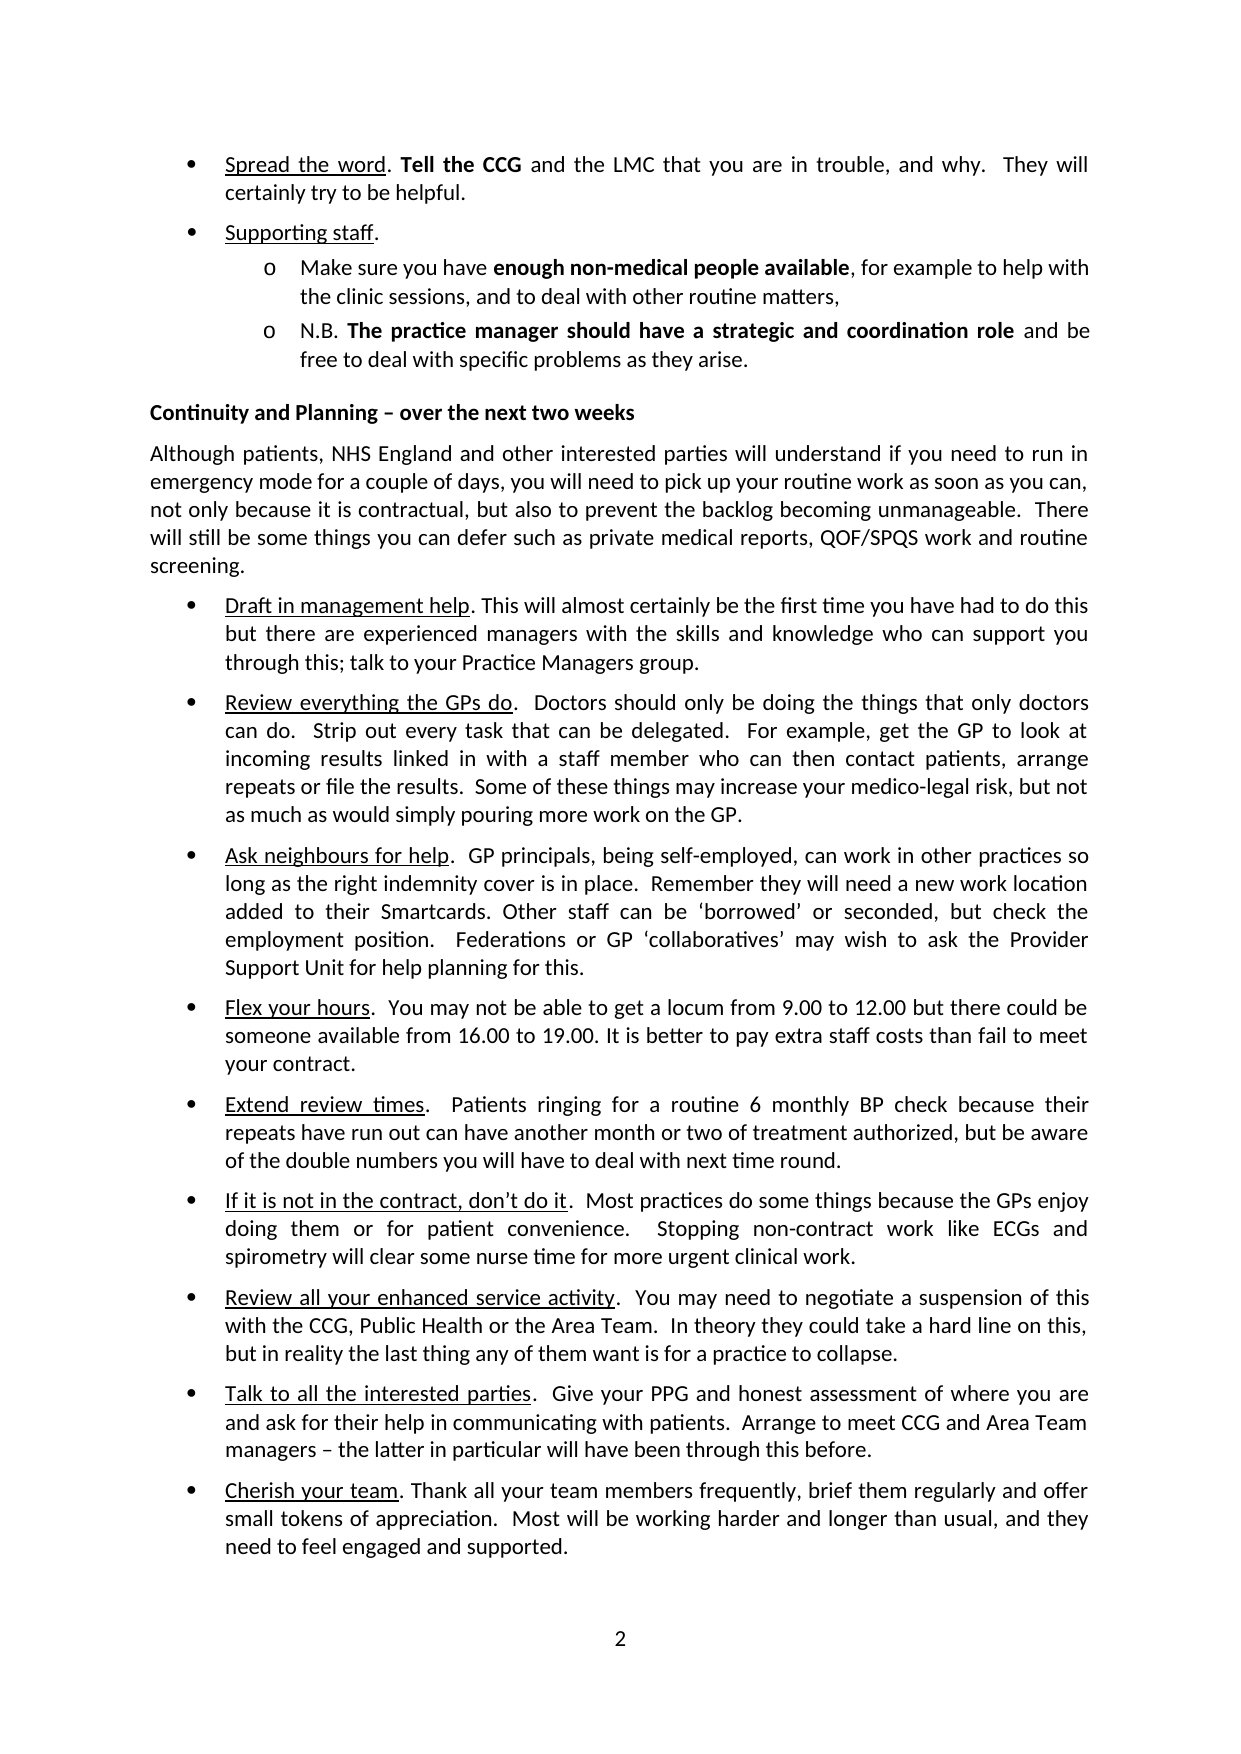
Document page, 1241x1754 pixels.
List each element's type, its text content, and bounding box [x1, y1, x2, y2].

list Cherish your team. Thank all your team members frequently, brief them regularly and offer small tokens of appreciation. Most will be working harder and longer than usual, and they need to feel engaged and supported. [187, 1476, 1090, 1560]
list N.B. The practice manager should have a strategic and coordination role and be free to deal with specific problems as they arise. [262, 316, 1090, 373]
list Make sure you have enough non-medical people available, for example to help with the clinic sessions, and to deal with other routine matters, [263, 253, 1090, 310]
list Extend review times. Patients ringing for a routine 6 monthly BP check because their repeats have run out can have another month or two of treatment authorized, but be aware of the double numbers you will have to deal with next time round. [187, 1090, 1090, 1174]
list Ask neighbours for help. GP principals, being self-employed, can work in other practices so long as the right indemnity cover is in place. Remember they will need a new work location added to their Smartcards. Other staff can be ‘borrowed’ or seconded, but check the employment position. Federations or GP ‘collaboratives’ may wish to ask the Provider Support Unit for help planning for this. [187, 841, 1090, 981]
list Draft in management help. This will almost certainly be the first time you have had to do this but there are experienced managers with the skills and knowledge who can support you through this; talk to your Practice Managers group. [187, 592, 1090, 676]
list If it is not in the contract, don’t do it. Most practices do some things because the GPs enjoy doing them or for patient convenience. Stopping non-contract work like ECGs and spirometry will clear some nurse time for more urgent clinical work. [187, 1186, 1090, 1271]
list Flex your hours. You may not be able to get a locum from 9.00 to 12.00 but there could be someone available from 16.00 to 19.00. It is better to pay extra staff costs than fail to meet your contract. [187, 993, 1090, 1077]
list Supporting staff. [188, 218, 1090, 247]
list Talk to all the interested parties. Give your PPG and honest assessment of where you are and ask for their help in communicating with patients. Arrange to meet CCG and Area Team managers – the latter in particular will have been through this before. [187, 1379, 1090, 1464]
list Review all your enhanced service activity. You may need to negotiate a suspension of this with the CCG, Public Health or the Area Team. In theory they could take a hard line on this, but in reality the last thing any of them want is for a practice to collapse. [187, 1283, 1090, 1367]
text Continuity and Planning – over the next two weeks [150, 398, 1090, 426]
text Although patients, NHS England and other interested parties will understand if you need to run in emergency mode for a couple of days, you will need to pick up your routine work as soon as you can, not only because it is contractual, but also to prevent the backlog becoming unmanageable. There will still be some things you can defer such as private medical reports, QOF/SPQS work and routine screening. [150, 439, 1090, 579]
list Spread the word. Tell the CCG and the LMC that you are in trouble, and why. They will certainly try to be helpful. [187, 150, 1090, 206]
list Review everything the GPs do. Doctors should only be doing the things that only doctors can do. Strip out every task that can be delegated. For example, get the GP to look at incoming results linked in with a staff member who can then contact patients, arrange repeats or file the results. Some of these things may increase your medico-legal risk, but not as much as would simply pouring more work on the GP. [187, 688, 1090, 828]
